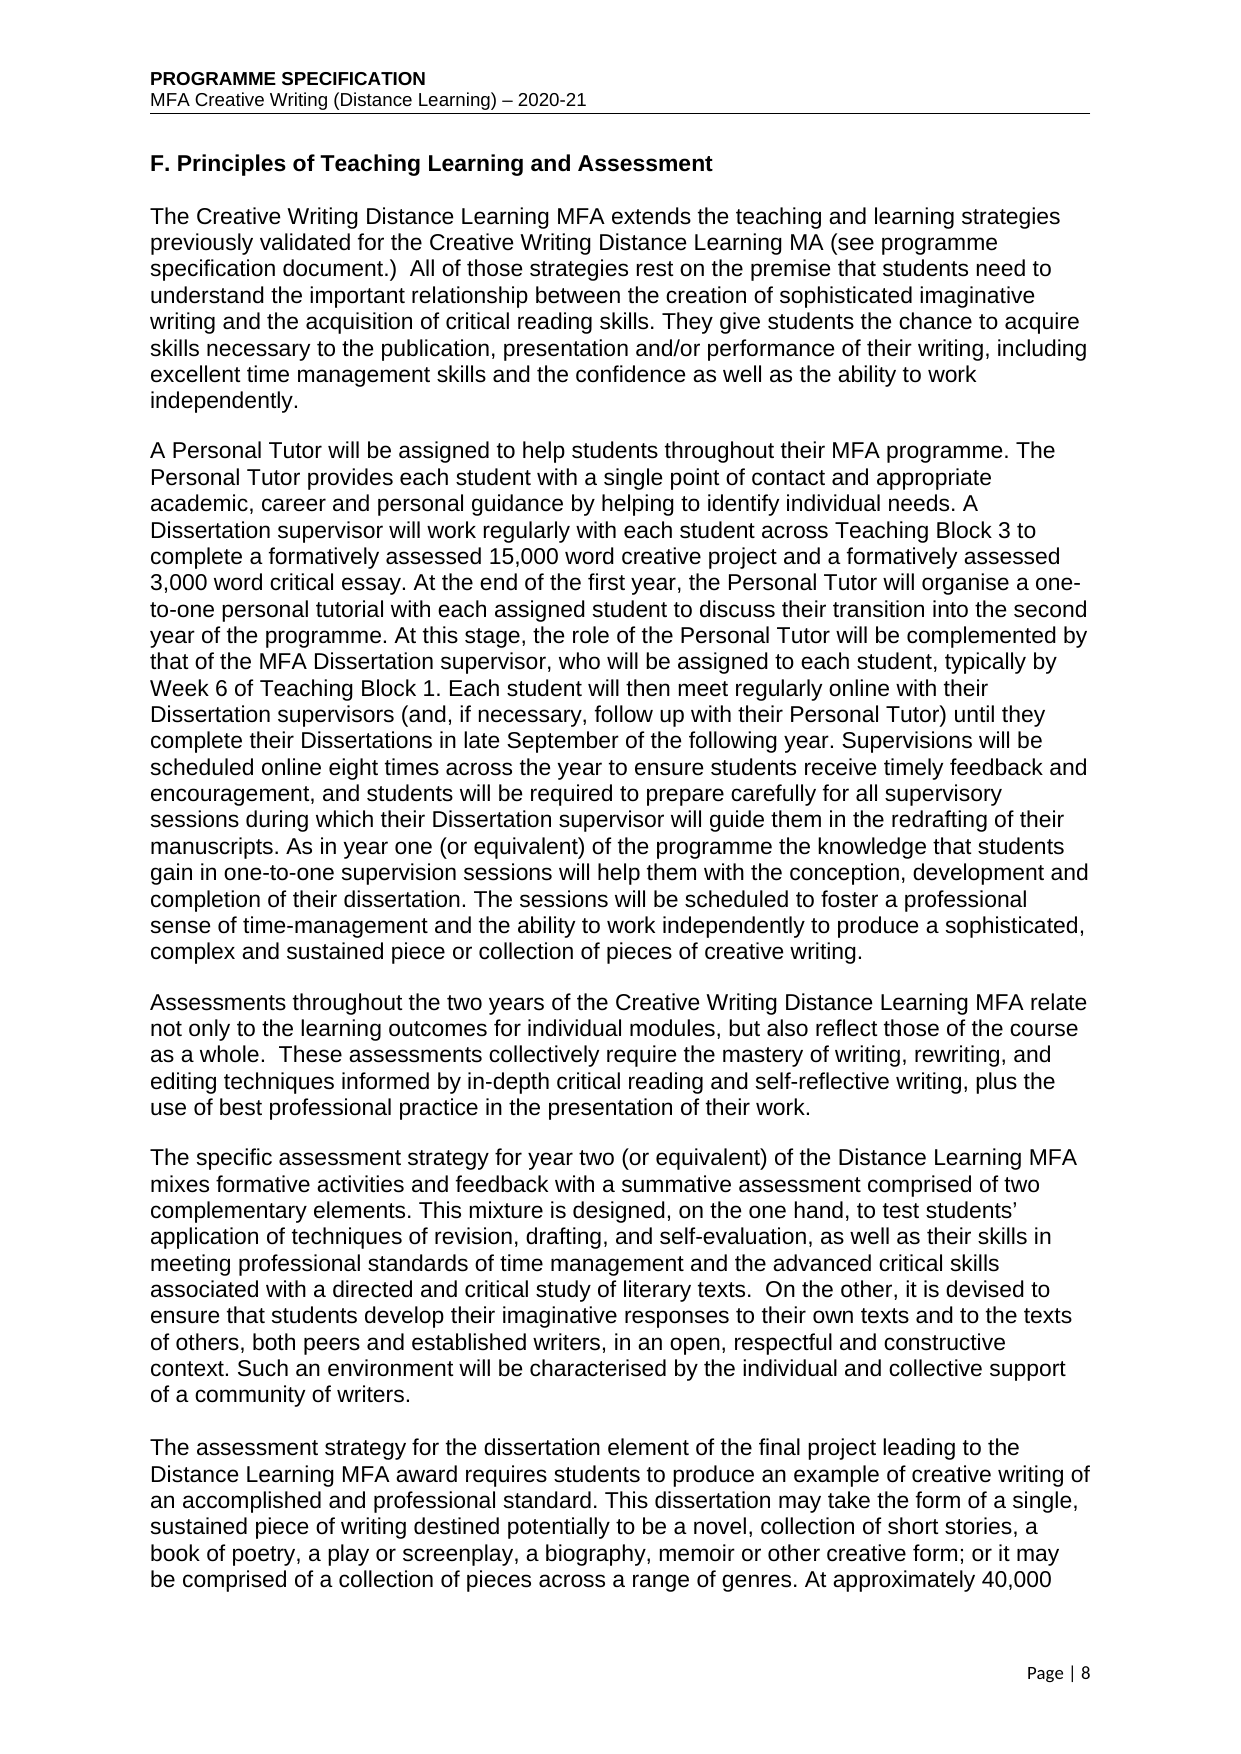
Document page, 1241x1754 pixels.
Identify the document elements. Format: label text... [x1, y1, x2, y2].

text The Creative Writing Distance Learning MFA extends the teaching and learning strategies previously validated for the Creative Writing Distance Learning MA (see programme specification document.) All of those strategies rest on the premise that students need to understand the important relationship between the creation of sophisticated imaginative writing and the acquisition of critical reading skills. They give students the chance to acquire skills necessary to the publication, presentation and/or performance of their writing, including excellent time management skills and the confidence as well as the ability to work independently. [150, 203, 1090, 413]
text The specific assessment strategy for year two (or equivalent) of the Distance Learning MFA mixes formative activities and feedback with a summative assessment comprised of two complementary elements. This mixture is designed, on the one hand, to test students’ application of techniques of revision, drafting, and self-evaluation, as well as their skills in meeting professional standards of time management and the advanced critical skills associated with a directed and critical study of literary texts. On the other, it is devised to ensure that students develop their imaginative responses to their own texts and to the texts of others, both peers and established writers, in an open, respectful and constructive context. Such an environment will be characterised by the individual and collective support of a community of writers. [150, 1144, 1090, 1408]
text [150, 1434, 1090, 1592]
text F. Principles of Teaching Learning and Assessment [150, 150, 1090, 176]
text A Personal Tutor will be assigned to help students throughout their MFA programme. The Personal Tutor provides each student with a single point of contact and appropriate academic, career and personal guidance by helping to identify individual needs. A Dissertation supervisor will work regularly with each student across Teaching Block 3 to complete a formatively assessed 15,000 word creative project and a formatively assessed 3,000 word critical essay. At the end of the first year, the Personal Tutor will organise a one-to-one personal tutorial with each assigned student to discuss their transition into the second year of the programme. At this stage, the role of the Personal Tutor will be complemented by that of the MFA Dissertation supervisor, who will be assigned to each student, typically by Week 6 of Teaching Block 1. Each student will then meet regularly online with their Dissertation supervisors (and, if necessary, follow up with their Personal Tutor) until they complete their Dissertations in late September of the following year. Supervisions will be scheduled online eight times across the year to ensure students receive timely feedback and encouragement, and students will be required to prepare carefully for all supervisory sessions during which their Dissertation supervisor will guide them in the redrafting of their manuscripts. As in year one (or equivalent) of the programme the knowledge that students gain in one-to-one supervision sessions will help them with the conception, development and completion of their dissertation. The sessions will be scheduled to foster a professional sense of time-management and the ability to work independently to produce a sophisticated, complex and sustained piece or collection of pieces of creative writing. [150, 437, 1090, 964]
text Assessments throughout the two years of the Creative Writing Distance Learning MFA relate not only to the learning outcomes for individual modules, but also reflect those of the course as a whole. These assessments collectively require the mastery of writing, rewriting, and editing techniques informed by in-depth critical reading and self-reflective writing, plus the use of best professional practice in the presentation of their work. [150, 988, 1090, 1120]
